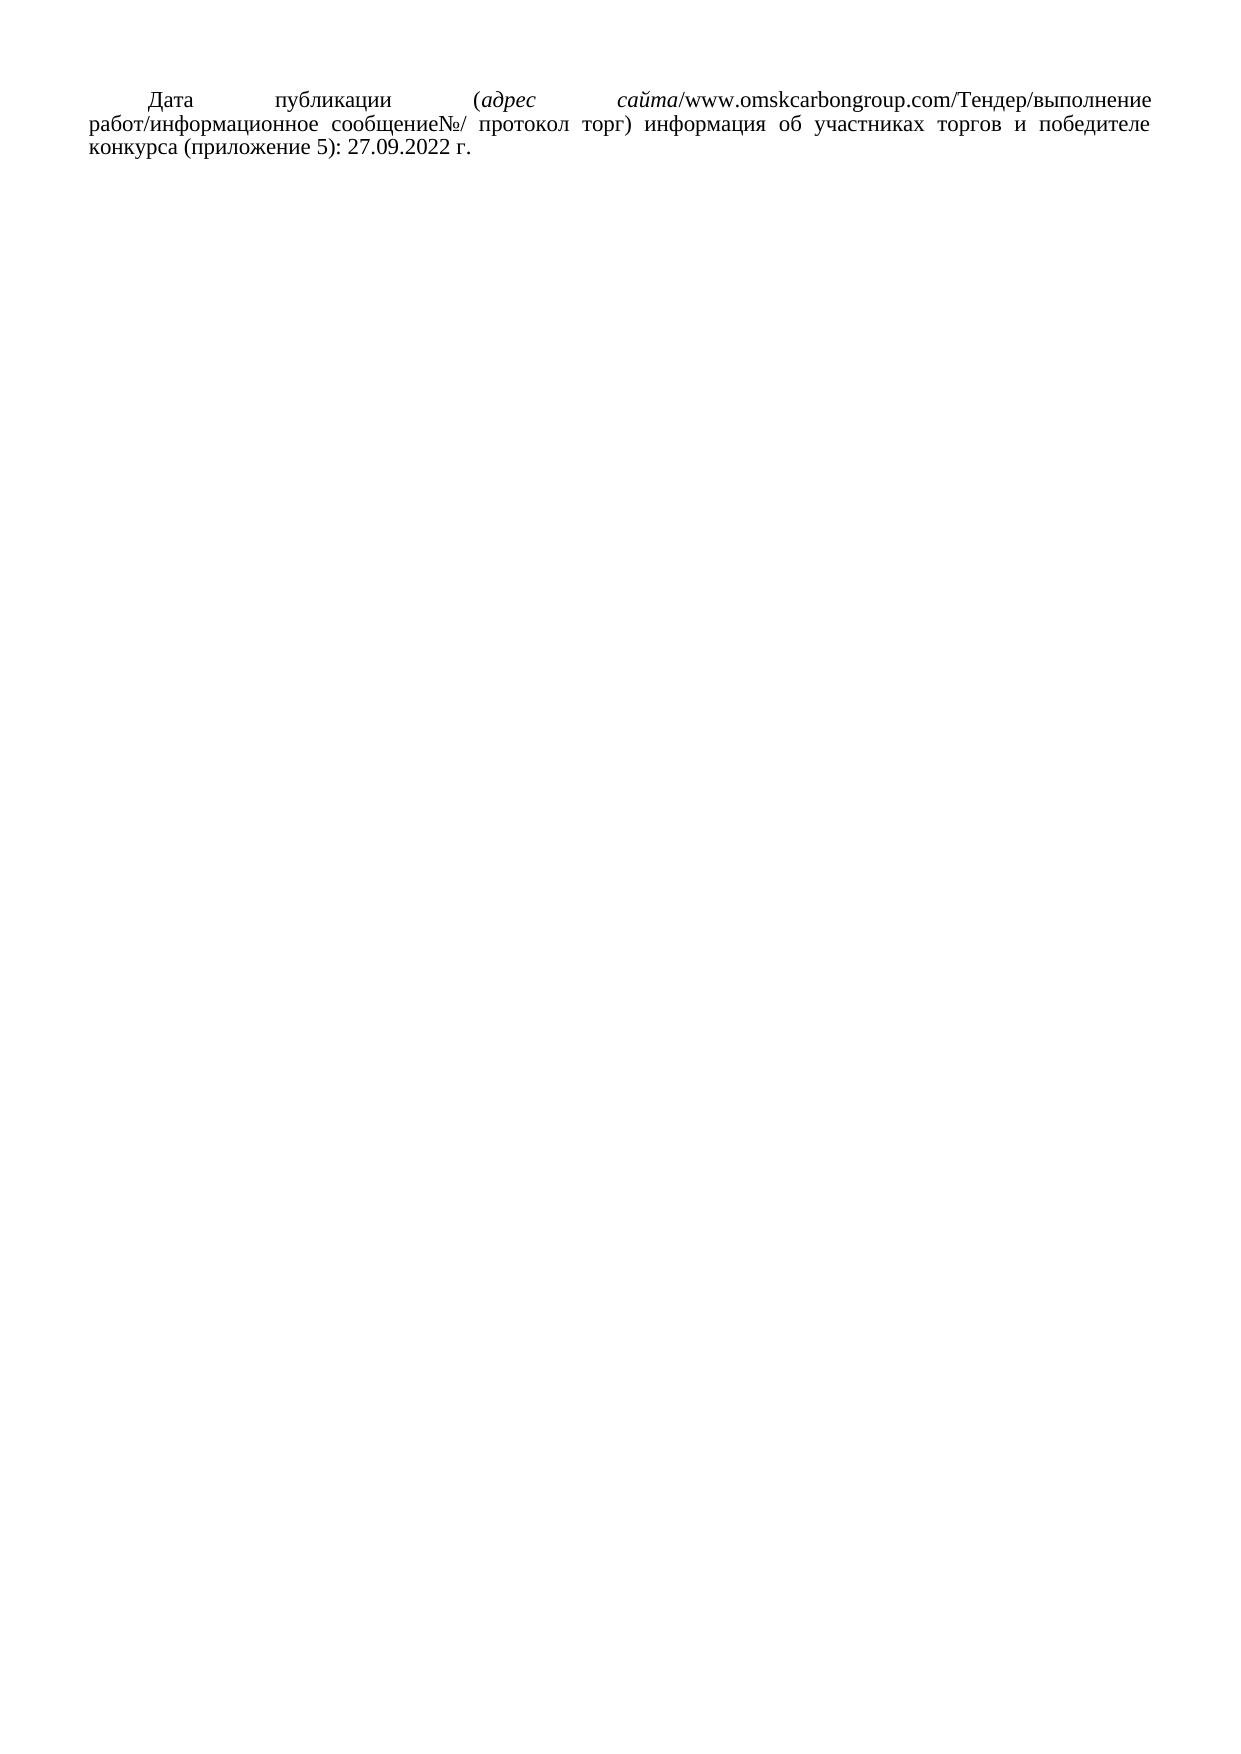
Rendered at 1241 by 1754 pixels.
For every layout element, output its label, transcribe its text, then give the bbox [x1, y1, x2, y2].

text Дата публикации (адрес сайта/www.omskcarbongroup.com/Тендер/выполнение работ/информационное сообщение№/ протокол торг) информация об участниках торгов и победителе конкурса (приложение 5): 27.09.2022 г. [89, 89, 1152, 159]
